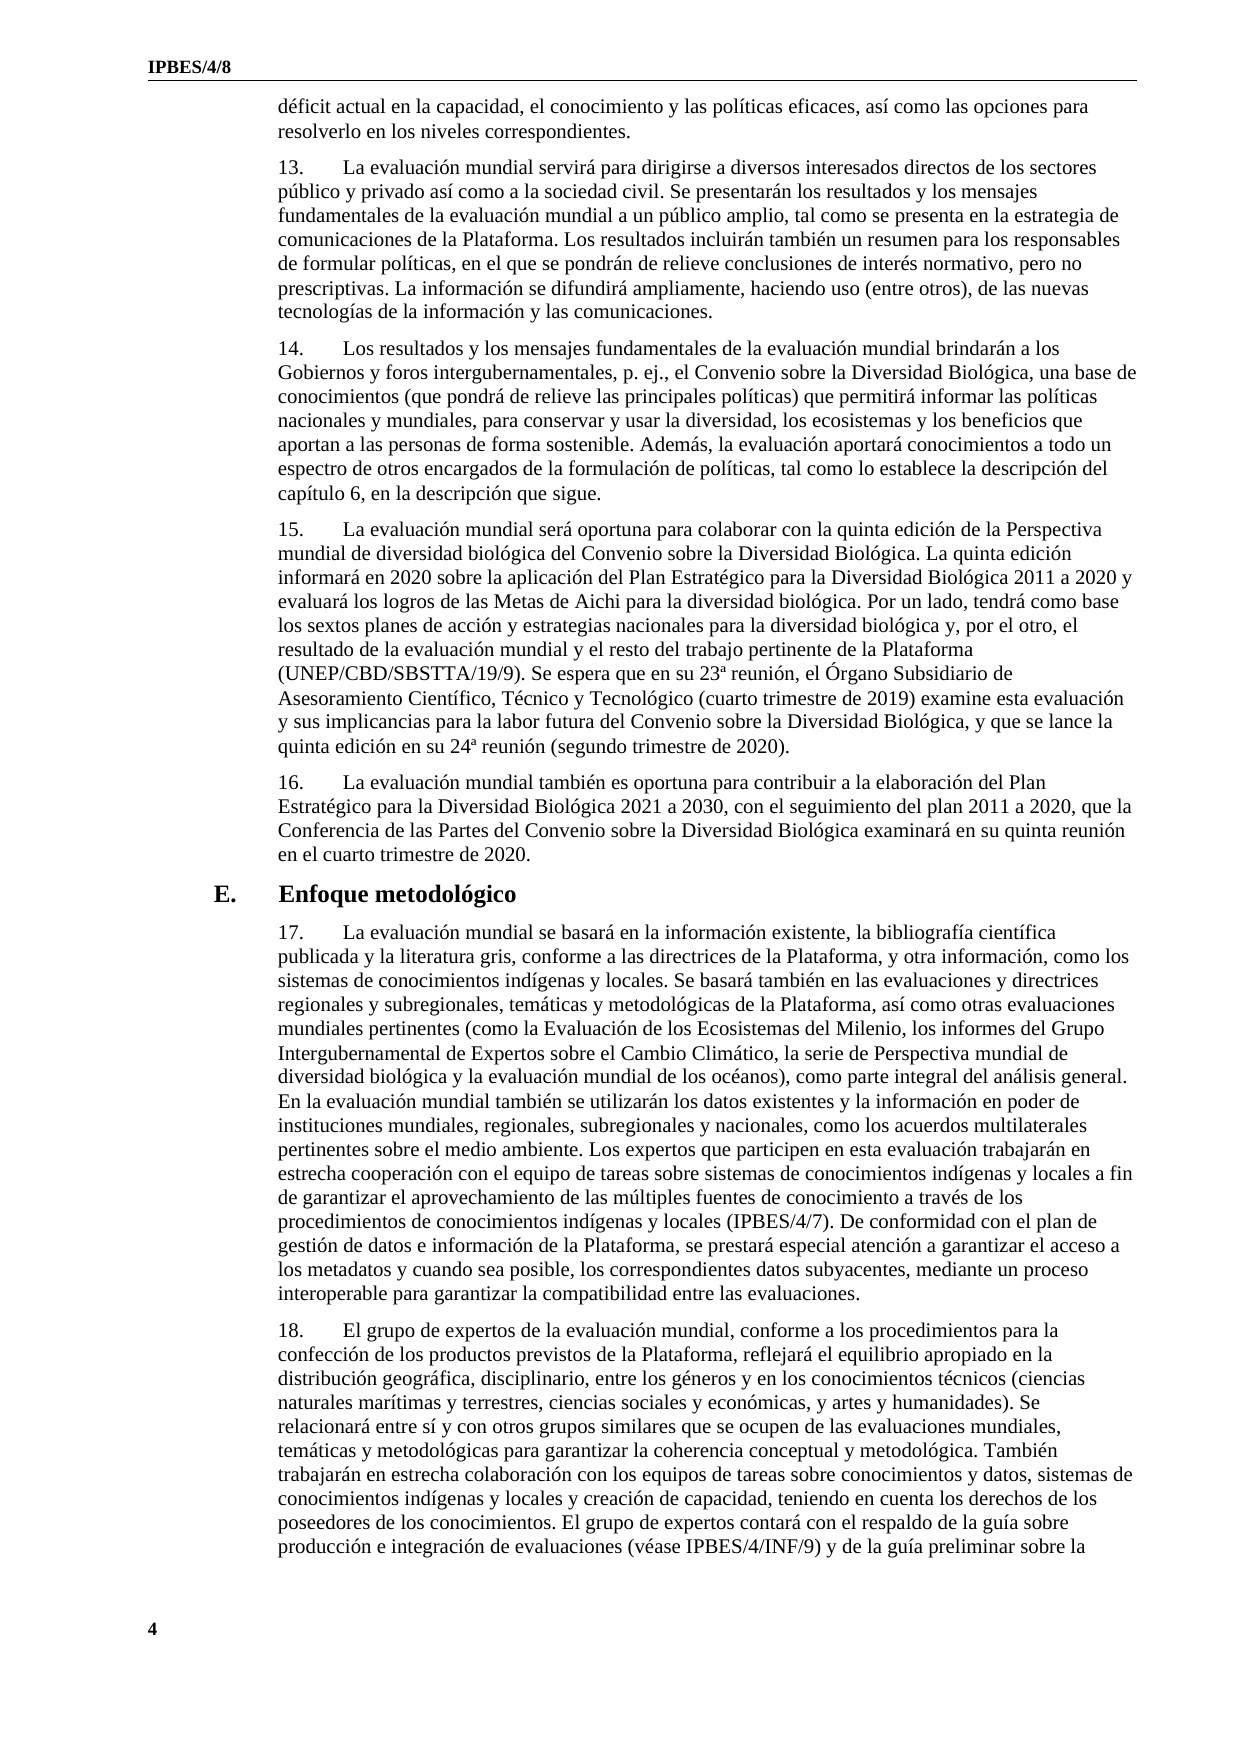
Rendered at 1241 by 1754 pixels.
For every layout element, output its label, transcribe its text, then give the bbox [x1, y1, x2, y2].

list La evaluación mundial se basará en la información existente, la bibliografía científica publicada y la literatura gris, conforme a las directrices de la Plataforma, y otra información, como los sistemas de conocimientos indígenas y locales. Se basará también en las evaluaciones y directrices regionales y subregionales, temáticas y metodológicas de la Plataforma, así como otras evaluaciones mundiales pertinentes (como la Evaluación de los Ecosistemas del Milenio, los informes del Grupo Intergubernamental de Expertos sobre el Cambio Climático, la serie de Perspectiva mundial de diversidad biológica y la evaluación mundial de los océanos), como parte integral del análisis general. En la evaluación mundial también se utilizarán los datos existentes y la información en poder de instituciones mundiales, regionales, subregionales y nacionales, como los acuerdos multilaterales pertinentes sobre el medio ambiente. Los expertos que participen en esta evaluación trabajarán en estrecha cooperación con el equipo de tareas sobre sistemas de conocimientos indígenas y locales a fin de garantizar el aprovechamiento de las múltiples fuentes de conocimiento a través de los procedimientos de conocimientos indígenas y locales (IPBES/4/7). De conformidad con el plan de gestión de datos e información de la Plataforma, se prestará especial atención a garantizar el acceso a los metadatos y cuando sea posible, los correspondientes datos subyacentes, mediante un proceso interoperable para garantizar la compatibilidad entre las evaluaciones. [278, 920, 1137, 1305]
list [278, 1318, 1137, 1558]
list La evaluación mundial será oportuna para colaborar con la quinta edición de la Perspectiva mundial de diversidad biológica del Convenio sobre la Diversidad Biológica. La quinta edición informará en 2020 sobre la aplicación del Plan Estratégico para la Diversidad Biológica 2011 a 2020 y evaluará los logros de las Metas de Aichi para la diversidad biológica. Por un lado, tendrá como base los sextos planes de acción y estrategias nacionales para la diversidad biológica y, por el otro, el resultado de la evaluación mundial y el resto del trabajo pertinente de la Plataforma (UNEP/CBD/SBSTTA/19/9). Se espera que en su 23ª reunión, el Órgano Subsidiario de Asesoramiento Científico, Técnico y Tecnológico (cuarto trimestre de 2019) examine esta evaluación y sus implicancias para la labor futura del Convenio sobre la Diversidad Biológica, y que se lance la quinta edición en su 24ª reunión (segundo trimestre de 2020). [278, 517, 1137, 758]
list La evaluación mundial también es oportuna para contribuir a la elaboración del Plan Estratégico para la Diversidad Biológica 2021 a 2030, con el seguimiento del plan 2011 a 2020, que la Conferencia de las Partes del Convenio sobre la Diversidad Biológica examinará en su quinta reunión en el cuarto trimestre de 2020. [278, 770, 1137, 866]
list La evaluación mundial servirá para dirigirse a diversos interesados directos de los sectores público y privado así como a la sociedad civil. Se presentarán los resultados y los mensajes fundamentales de la evaluación mundial a un público amplio, tal como se presenta en la estrategia de comunicaciones de la Plataforma. Los resultados incluirán también un resumen para los responsables de formular políticas, en el que se pondrán de relieve conclusiones de interés normativo, pero no prescriptivas. La información se difundirá ampliamente, haciendo uso (entre otros), de las nuevas tecnologías de la información y las comunicaciones. [278, 155, 1137, 323]
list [278, 94, 1137, 143]
text E. Enfoque metodológico [148, 879, 1107, 908]
list Los resultados y los mensajes fundamentales de la evaluación mundial brindarán a los Gobiernos y foros intergubernamentales, p. ej., el Convenio sobre la Diversidad Biológica, una base de conocimientos (que pondrá de relieve las principales políticas) que permitirá informar las políticas nacionales y mundiales, para conservar y usar la diversidad, los ecosistemas y los beneficios que aportan a las personas de forma sostenible. Además, la evaluación aportará conocimientos a todo un espectro de otros encargados de la formulación de políticas, tal como lo establece la descripción del capítulo 6, en la descripción que sigue. [278, 336, 1137, 504]
